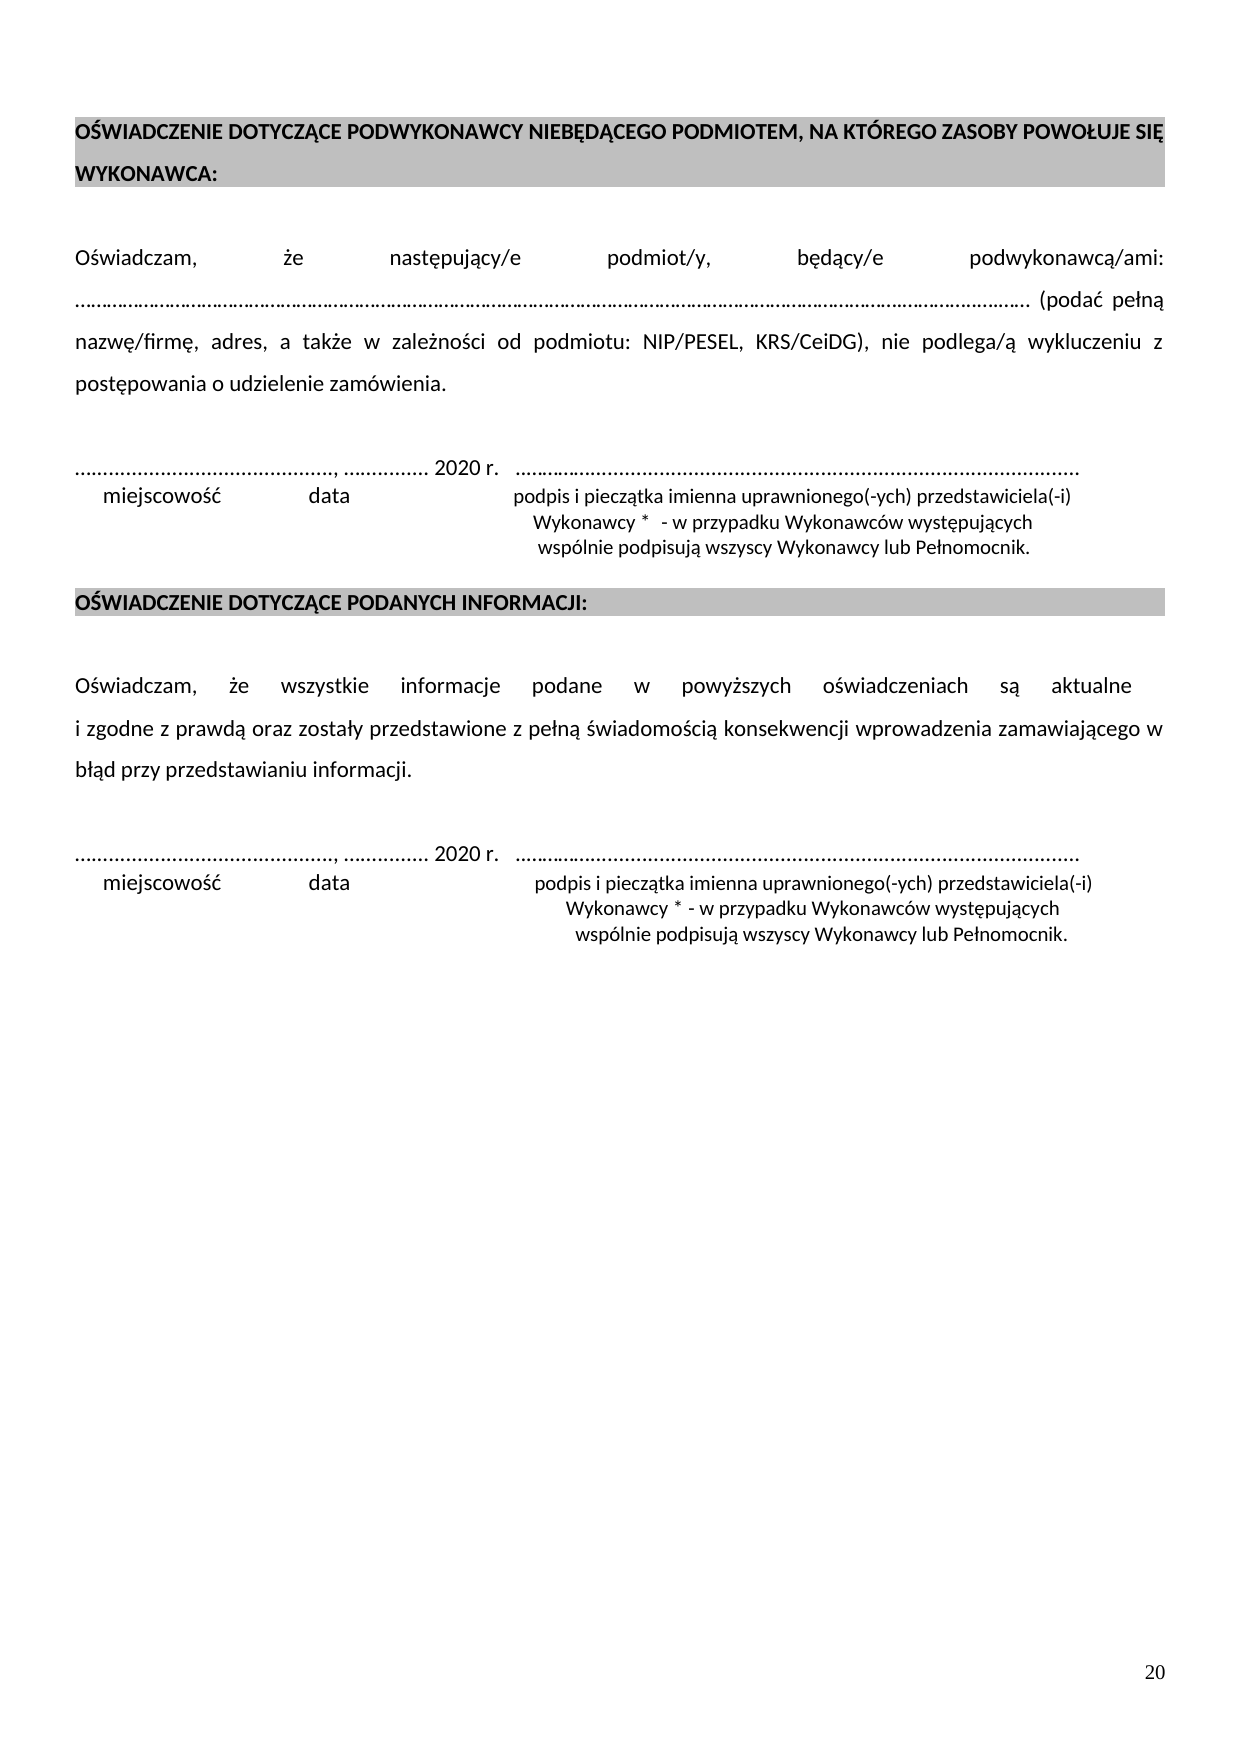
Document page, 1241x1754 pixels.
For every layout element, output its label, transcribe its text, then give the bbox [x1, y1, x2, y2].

text miejscowość data podpis i pieczątka imienna uprawnionego(-ych) przedstawiciela(-i) [31, 868, 1165, 896]
text OŚWIADCZENIE DOTYCZĄCE PODANYCH INFORMACJI: [75, 588, 1165, 616]
text miejscowość data podpis i pieczątka imienna uprawnionego(-ych) przedstawiciela(-i) [31, 481, 1165, 509]
text Oświadczam, że następujący/e podmiot/y, będący/e podwykonawcą/ami: ………………………………………………………………………………………………………………………………………….…………..….…… (podać pełną nazwę/firmę, adres, a także w zależności od podmiotu: NIP/PESEL, KRS/CeiDG), nie podlega/ą wykluczeniu z postępowania o udzielenie zamówienia. [75, 243, 1165, 397]
text wspólnie podpisują wszyscy Wykonawcy lub Pełnomocnik. [31, 534, 1165, 560]
text Wykonawcy * - w przypadku Wykonawców występujących [463, 896, 1165, 921]
text Wykonawcy * - w przypadku Wykonawców występujących [31, 509, 1165, 534]
text OŚWIADCZENIE DOTYCZĄCE PODWYKONAWCY NIEBĘDĄCEGO PODMIOTEM, NA KTÓREGO ZASOBY POWOŁUJE SIĘ WYKONAWCA: [75, 117, 1165, 187]
text Oświadczam, że wszystkie informacje podane w powyższych oświadczeniach są aktualne i zgodne z prawdą oraz zostały przedstawione z pełną świadomością konsekwencji wprowadzenia zamawiającego w błąd przy przedstawianiu informacji. [75, 672, 1165, 784]
text wspólnie podpisują wszyscy Wykonawcy lub Pełnomocnik. [31, 921, 1165, 946]
